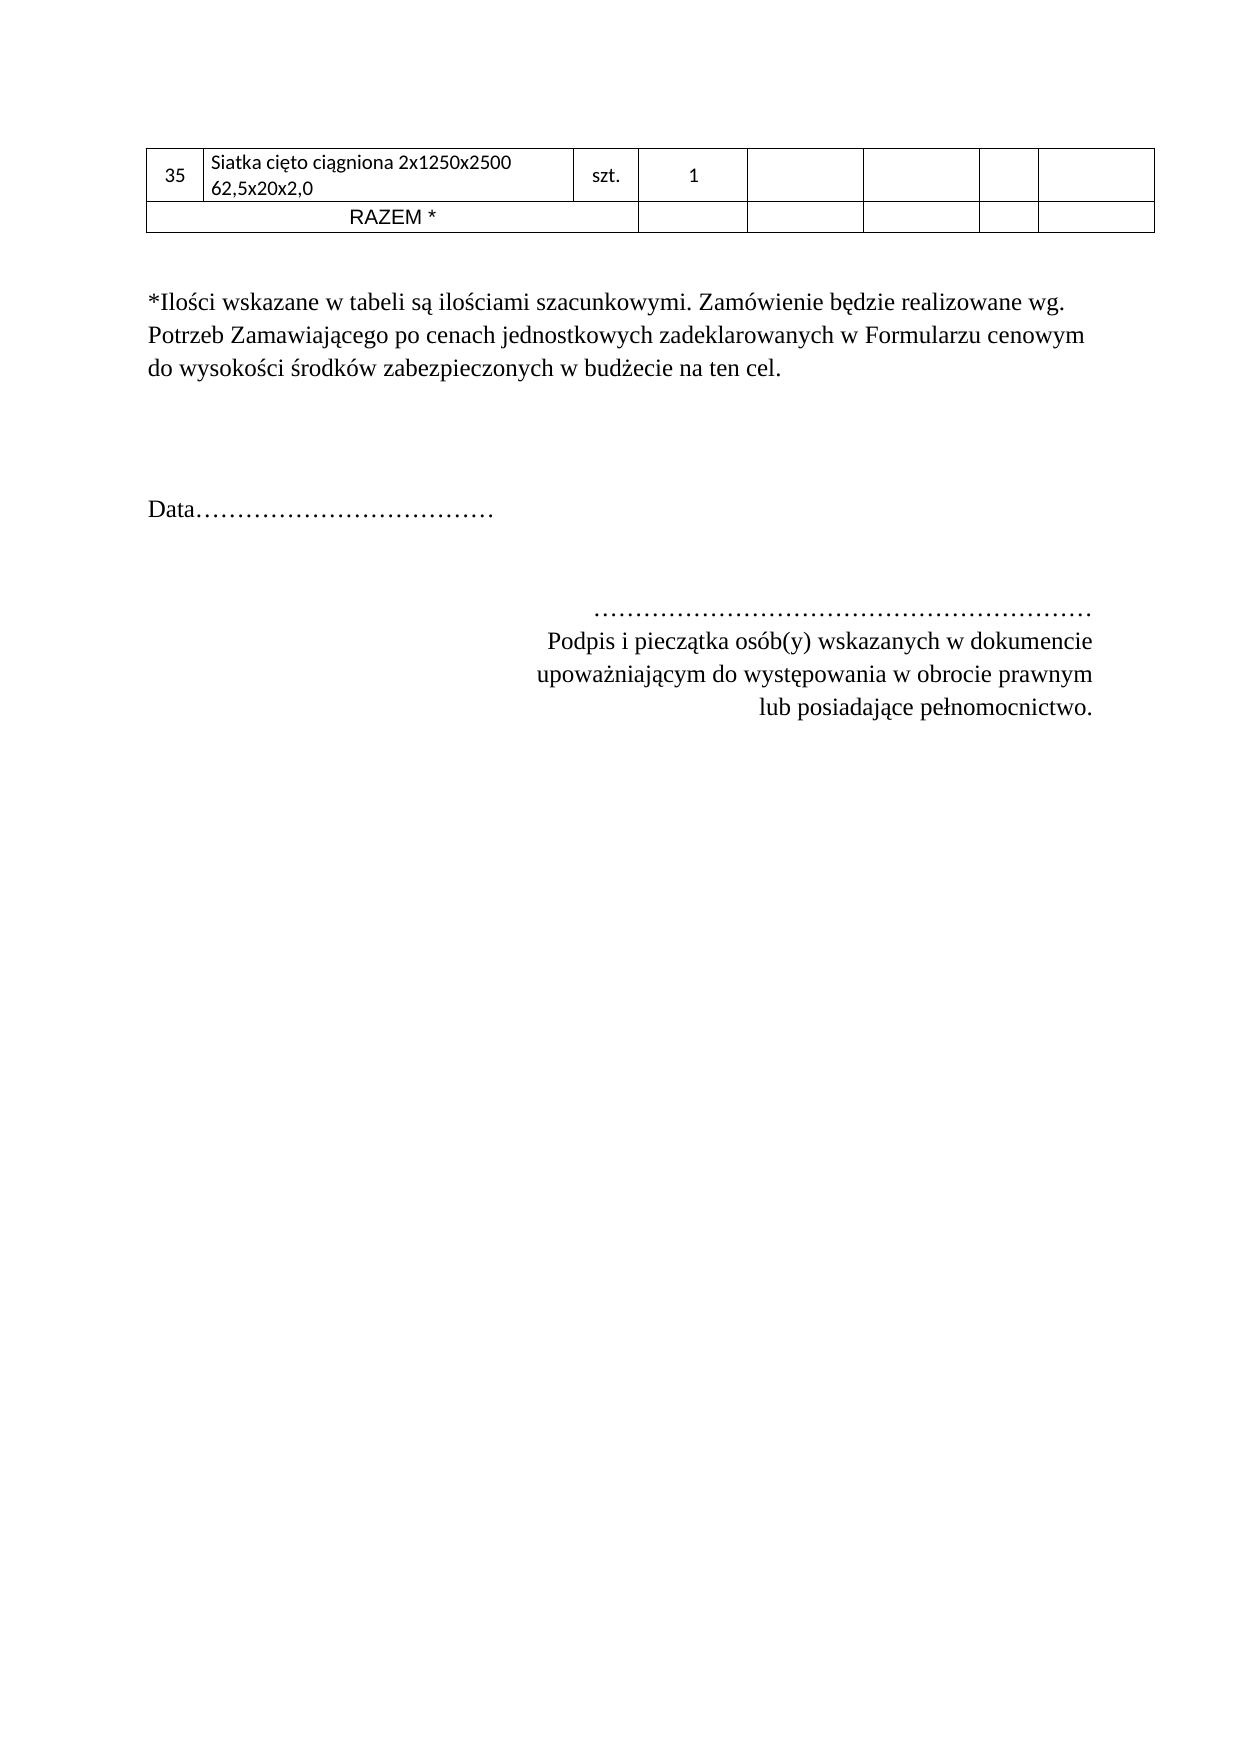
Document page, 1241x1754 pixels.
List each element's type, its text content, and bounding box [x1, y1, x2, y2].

text *Ilości wskazane w tabeli są ilościami szacunkowymi. Zamówienie będzie realizowane wg. Potrzeb Zamawiającego po cenach jednostkowych zadeklarowanych w Formularzu cenowym do wysokości środków zabezpieczonych w budżecie na ten cel. [148, 287, 1093, 382]
text Data……………………………… [148, 494, 1093, 522]
table_cell [980, 149, 1038, 201]
table_cell szt. [574, 149, 638, 201]
table_cell [864, 149, 979, 201]
table_cell RAZEM * [147, 202, 638, 232]
table_cell 35 [147, 149, 203, 201]
table_cell [864, 202, 979, 232]
table_cell [1039, 149, 1154, 201]
table_cell [1039, 202, 1154, 232]
table_cell [748, 202, 863, 232]
table_cell [980, 202, 1038, 232]
text …………………………………………………… Podpis i pieczątka osób(y) wskazanych w dokumencie upoważniającym do występowania w obrocie prawnym lub posiadające pełnomocnictwo. [148, 593, 1093, 721]
table_cell [639, 202, 747, 232]
table_cell Siatka cięto ciągniona 2x1250x2500 62,5x20x2,0 [204, 149, 573, 201]
table_cell 1 [639, 149, 747, 201]
table_cell [748, 149, 863, 201]
